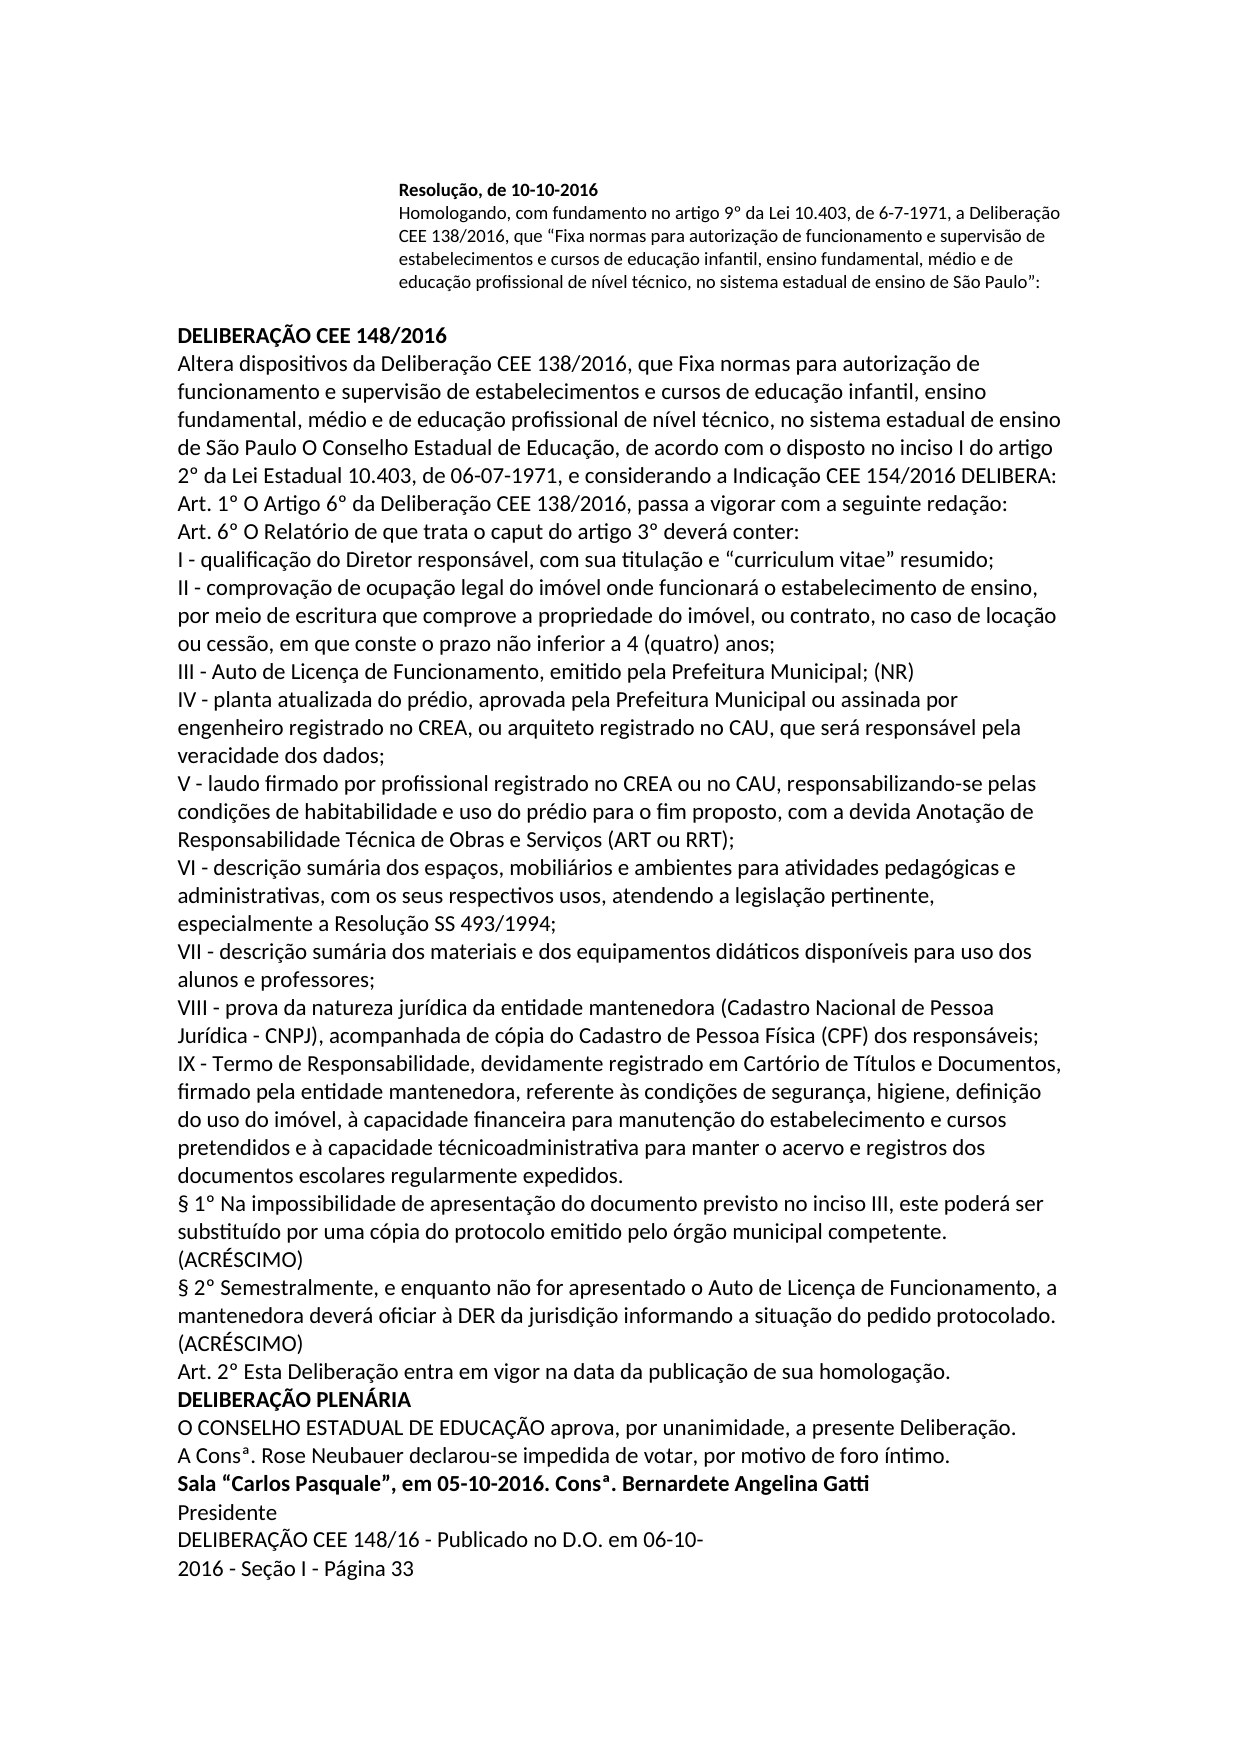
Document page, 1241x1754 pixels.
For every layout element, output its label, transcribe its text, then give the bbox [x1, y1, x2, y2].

text § 1º Na impossibilidade de apresentação do documento previsto no inciso III, este poderá ser substituído por uma cópia do protocolo emitido pelo órgão municipal competente. (ACRÉSCIMO) [177, 1189, 1063, 1273]
text Art. 2º Esta Deliberação entra em vigor na data da publicação de sua homologação. [177, 1357, 1063, 1386]
text Altera dispositivos da Deliberação CEE 138/2016, que Fixa normas para autorização de funcionamento e supervisão de estabelecimentos e cursos de educação infantil, ensino fundamental, médio e de educação profissional de nível técnico, no sistema estadual de ensino de São Paulo O Conselho Estadual de Educação, de acordo com o disposto no inciso I do artigo 2º da Lei Estadual 10.403, de 06-07-1971, e considerando a Indicação CEE 154/2016 DELIBERA: [177, 349, 1063, 489]
text Homologando, com fundamento no artigo 9º da Lei 10.403, de 6-7-1971, a Deliberação CEE 138/2016, que “Fixa normas para autorização de funcionamento e supervisão de estabelecimentos e cursos de educação infantil, ensino fundamental, médio e de educação profissional de nível técnico, no sistema estadual de ensino de São Paulo”: [398, 201, 1063, 293]
text A Consª. Rose Neubauer declarou-se impedida de votar, por motivo de foro íntimo. [177, 1442, 1063, 1469]
text § 2º Semestralmente, e enquanto não for apresentado o Auto de Licença de Funcionamento, a mantenedora deverá oficiar à DER da jurisdição informando a situação do pedido protocolado. (ACRÉSCIMO) [177, 1273, 1063, 1357]
text V - laudo firmado por profissional registrado no CREA ou no CAU, responsabilizando-se pelas condições de habitabilidade e uso do prédio para o fim proposto, com a devida Anotação de Responsabilidade Técnica de Obras e Serviços (ART ou RRT); [177, 769, 1063, 853]
text Resolução, de 10-10-2016 [398, 178, 1063, 201]
text Sala “Carlos Pasquale”, em 05-10-2016. Consª. Bernardete Angelina Gatti [177, 1469, 1063, 1498]
text DELIBERAÇÃO CEE 148/2016 [177, 321, 1063, 349]
text Presidente [177, 1498, 1063, 1526]
text 2016 - Seção I - Página 33 [177, 1554, 1063, 1582]
text DELIBERAÇÃO CEE 148/16 - Publicado no D.O. em 06-10- [177, 1526, 1063, 1554]
text Art. 6º O Relatório de que trata o caput do artigo 3º deverá conter: [177, 517, 1063, 545]
text VI - descrição sumária dos espaços, mobiliários e ambientes para atividades pedagógicas e administrativas, com os seus respectivos usos, atendendo a legislação pertinente, especialmente a Resolução SS 493/1994; [177, 853, 1063, 937]
text II - comprovação de ocupação legal do imóvel onde funcionará o estabelecimento de ensino, por meio de escritura que comprove a propriedade do imóvel, ou contrato, no caso de locação ou cessão, em que conste o prazo não inferior a 4 (quatro) anos; [177, 573, 1063, 657]
text O CONSELHO ESTADUAL DE EDUCAÇÃO aprova, por unanimidade, a presente Deliberação. [177, 1413, 1063, 1442]
text VIII - prova da natureza jurídica da entidade mantenedora (Cadastro Nacional de Pessoa Jurídica - CNPJ), acompanhada de cópia do Cadastro de Pessoa Física (CPF) dos responsáveis; [177, 993, 1063, 1049]
text DELIBERAÇÃO PLENÁRIA [177, 1386, 1063, 1413]
text Art. 1º O Artigo 6º da Deliberação CEE 138/2016, passa a vigorar com a seguinte redação: [177, 489, 1063, 517]
text III - Auto de Licença de Funcionamento, emitido pela Prefeitura Municipal; (NR) [177, 657, 1063, 685]
text IV - planta atualizada do prédio, aprovada pela Prefeitura Municipal ou assinada por engenheiro registrado no CREA, ou arquiteto registrado no CAU, que será responsável pela veracidade dos dados; [177, 685, 1063, 769]
text VII - descrição sumária dos materiais e dos equipamentos didáticos disponíveis para uso dos alunos e professores; [177, 937, 1063, 993]
text I - qualificação do Diretor responsável, com sua titulação e “curriculum vitae” resumido; [177, 545, 1063, 573]
text IX - Termo de Responsabilidade, devidamente registrado em Cartório de Títulos e Documentos, firmado pela entidade mantenedora, referente às condições de segurança, higiene, definição do uso do imóvel, à capacidade financeira para manutenção do estabelecimento e cursos pretendidos e à capacidade técnicoadministrativa para manter o acervo e registros dos documentos escolares regularmente expedidos. [177, 1049, 1063, 1189]
